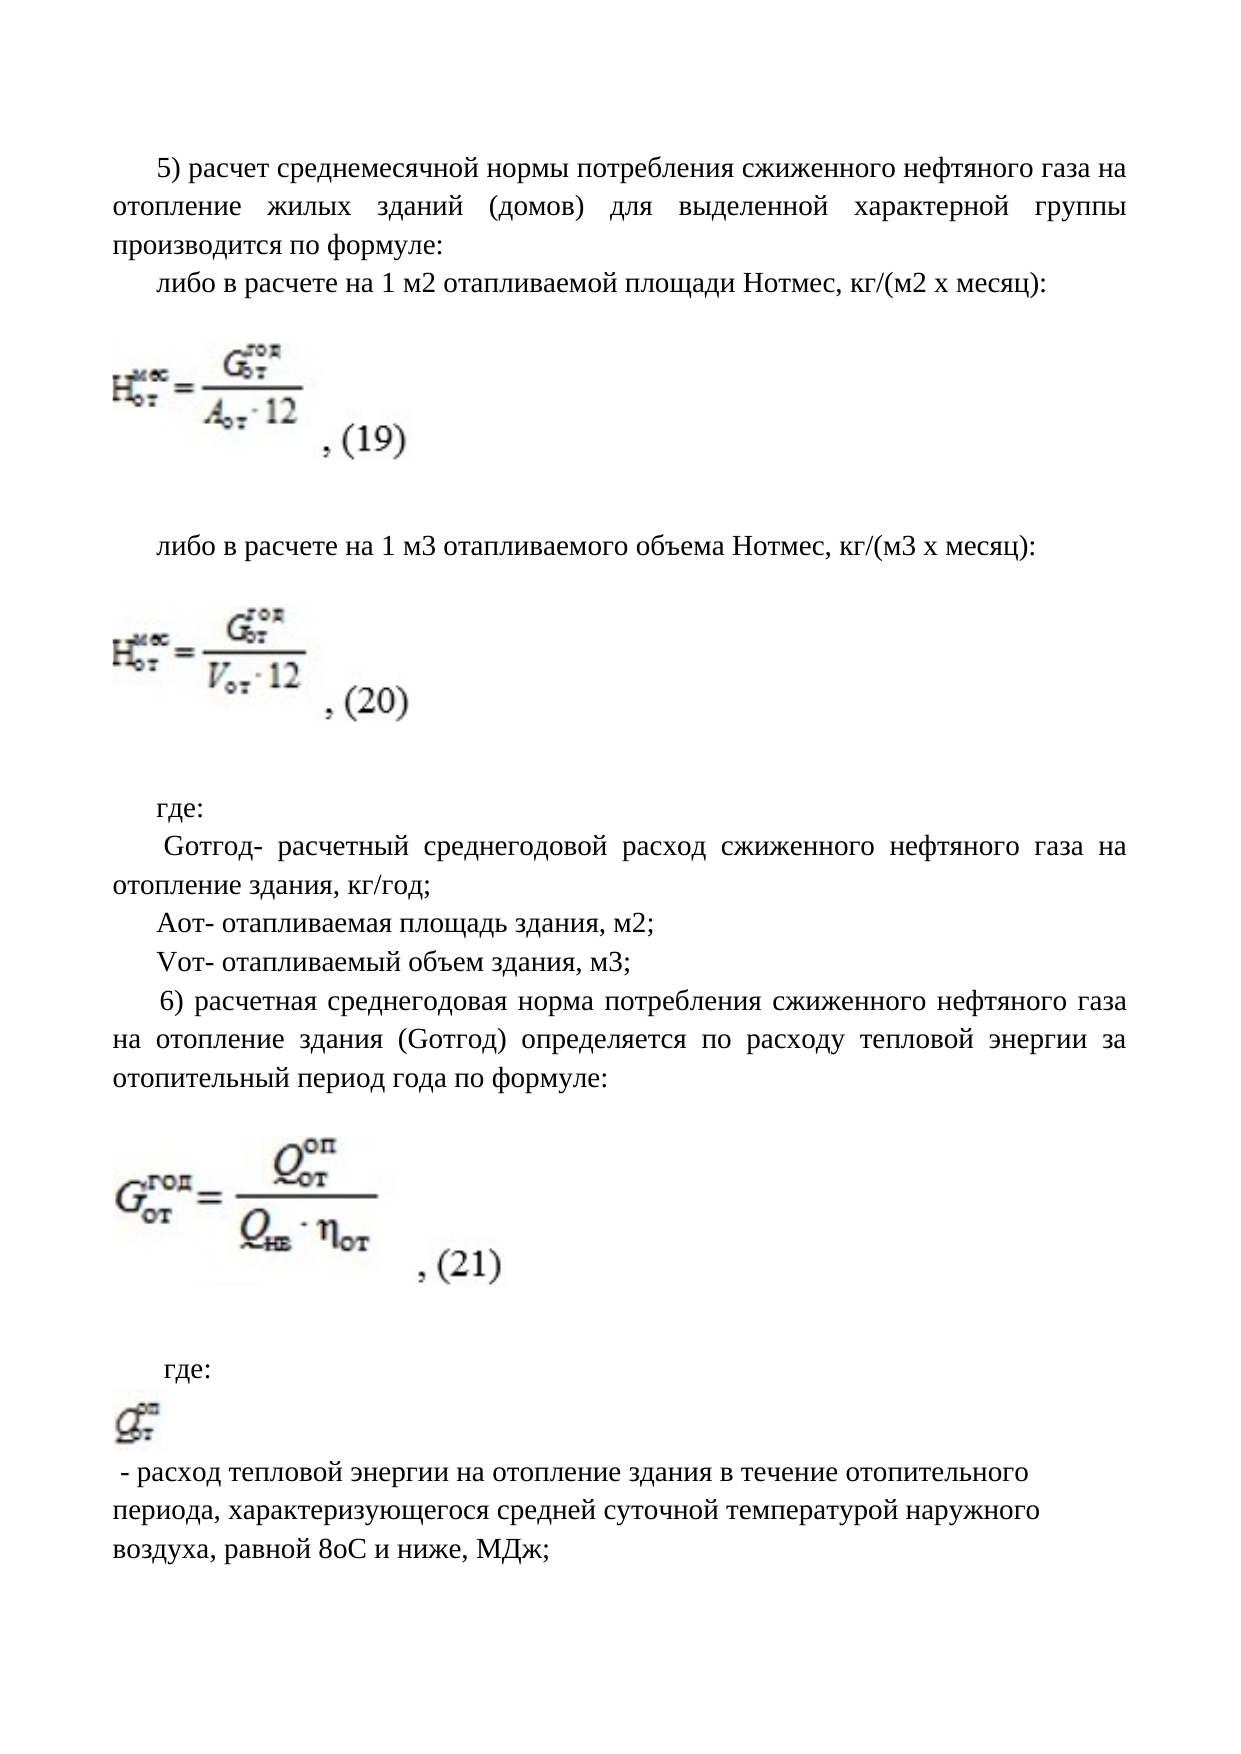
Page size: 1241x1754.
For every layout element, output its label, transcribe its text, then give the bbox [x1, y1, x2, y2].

text - расход тепловой энергии на отопление здания в течение отопительного периода, характеризующегося средней суточной температурой наружного воздуха, равной 8оС и ниже, МДж; [112, 1454, 1128, 1595]
text 5) расчет среднемесячной нормы потребления сжиженного нефтяного газа на отопление жилых зданий (домов) для выделенной характерной группы производится по формуле: [112, 150, 1128, 261]
picture [112, 605, 409, 726]
picture [112, 1389, 169, 1451]
text Аот- отапливаемая площадь здания, м2; [112, 906, 1128, 939]
picture [112, 1136, 507, 1287]
text либо в расчете на 1 м2 отапливаемой площади Нотмес, кг/(м2 х месяц): [112, 266, 1128, 299]
picture [112, 342, 423, 464]
text Vот- отапливаемый объем здания, м3; [112, 944, 1128, 978]
text 6) расчетная среднегодовая норма потребления сжиженного нефтяного газа на отопление здания (Gотгод) определяется по расходу тепловой энергии за отопительный период года по формуле: [112, 983, 1128, 1093]
text где: [112, 1351, 1128, 1385]
text Gотгод- расчетный среднегодовой расход сжиженного нефтяного газа на отопление здания, кг/год; [112, 828, 1128, 901]
text где: [112, 790, 1128, 823]
text либо в расчете на 1 м3 отапливаемого объема Нотмес, кг/(м3 х месяц): [112, 528, 1128, 561]
